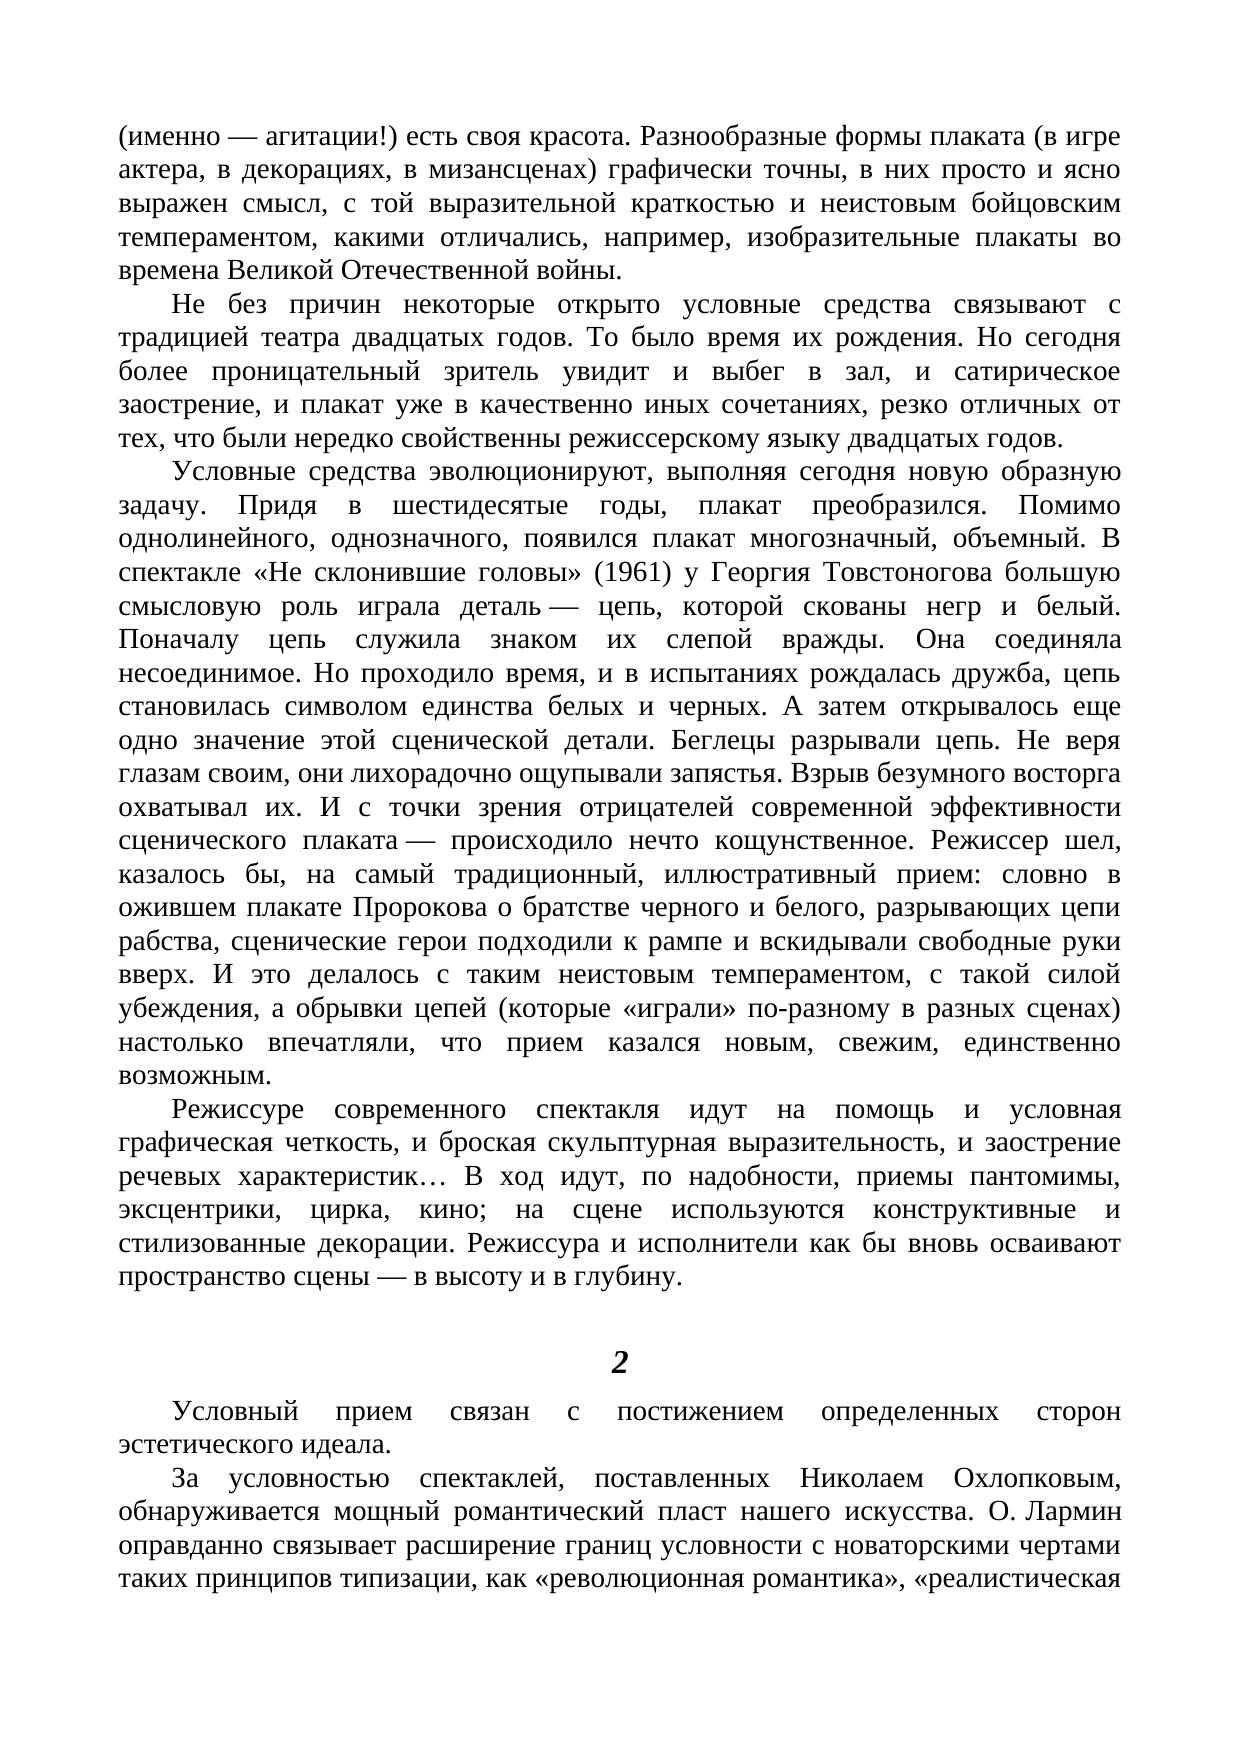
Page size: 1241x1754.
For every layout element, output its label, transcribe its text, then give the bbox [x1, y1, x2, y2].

text Условные средства эволюционируют, выполняя сегодня новую образную задачу. Придя в шестидесятые годы, плакат преобразился. Помимо однолинейного, однозначного, появился плакат многозначный, объемный. В спектакле «Не склонившие головы» (1961) у Георгия Товстоногова большую смысловую роль играла деталь — цепь, которой скованы негр и белый. Поначалу цепь служила знаком их слепой вражды. {18} Она соединяла несоединимое. Но проходило время, и в испытаниях рождалась дружба, цепь становилась символом единства белых и черных. А затем открывалось еще одно значение этой сценической детали. Беглецы разрывали цепь. Не веря глазам своим, они лихорадочно ощупывали запястья. Взрыв безумного восторга охватывал их. И с точки зрения отрицателей современной эффективности сценического плаката — происходило нечто кощунственное. Режиссер шел, казалось бы, на самый традиционный, иллюстративный прием: словно в ожившем плакате Пророкова о братстве черного и белого, разрывающих цепи рабства, сценические герои подходили к рампе и вскидывали свободные руки вверх. И это делалось с таким неистовым темпераментом, с такой силой убеждения, а обрывки цепей (которые «играли» по-разному в разных сценах) настолько впечатляли, что прием казался новым, свежим, единственно возможным. [118, 453, 1122, 1091]
text Условный прием связан с постижением определенных сторон эстетического идеала. [118, 1393, 1122, 1460]
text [118, 1460, 1122, 1594]
text Не без причин некоторые открыто условные средства связывают с традицией театра двадцатых годов. То было время их рождения. Но сегодня более проницательный зритель увидит и выбег в зал, и сатирическое заострение, и плакат уже в качественно иных сочетаниях, резко отличных от тех, что были нередко свойственны режиссерскому языку двадцатых годов. [118, 286, 1122, 453]
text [118, 118, 1122, 286]
subtitle 2 [118, 1342, 1122, 1380]
text Режиссуре современного спектакля идут на помощь и условная графическая четкость, и броская скульптурная выразительность, и заострение речевых характеристик… В ход идут, по надобности, приемы пантомимы, эксцентрики, цирка, кино; на сцене используются конструктивные и стилизованные декорации. Режиссура и исполнители как бы вновь осваивают пространство сцены — в высоту и в глубину. [118, 1091, 1122, 1292]
